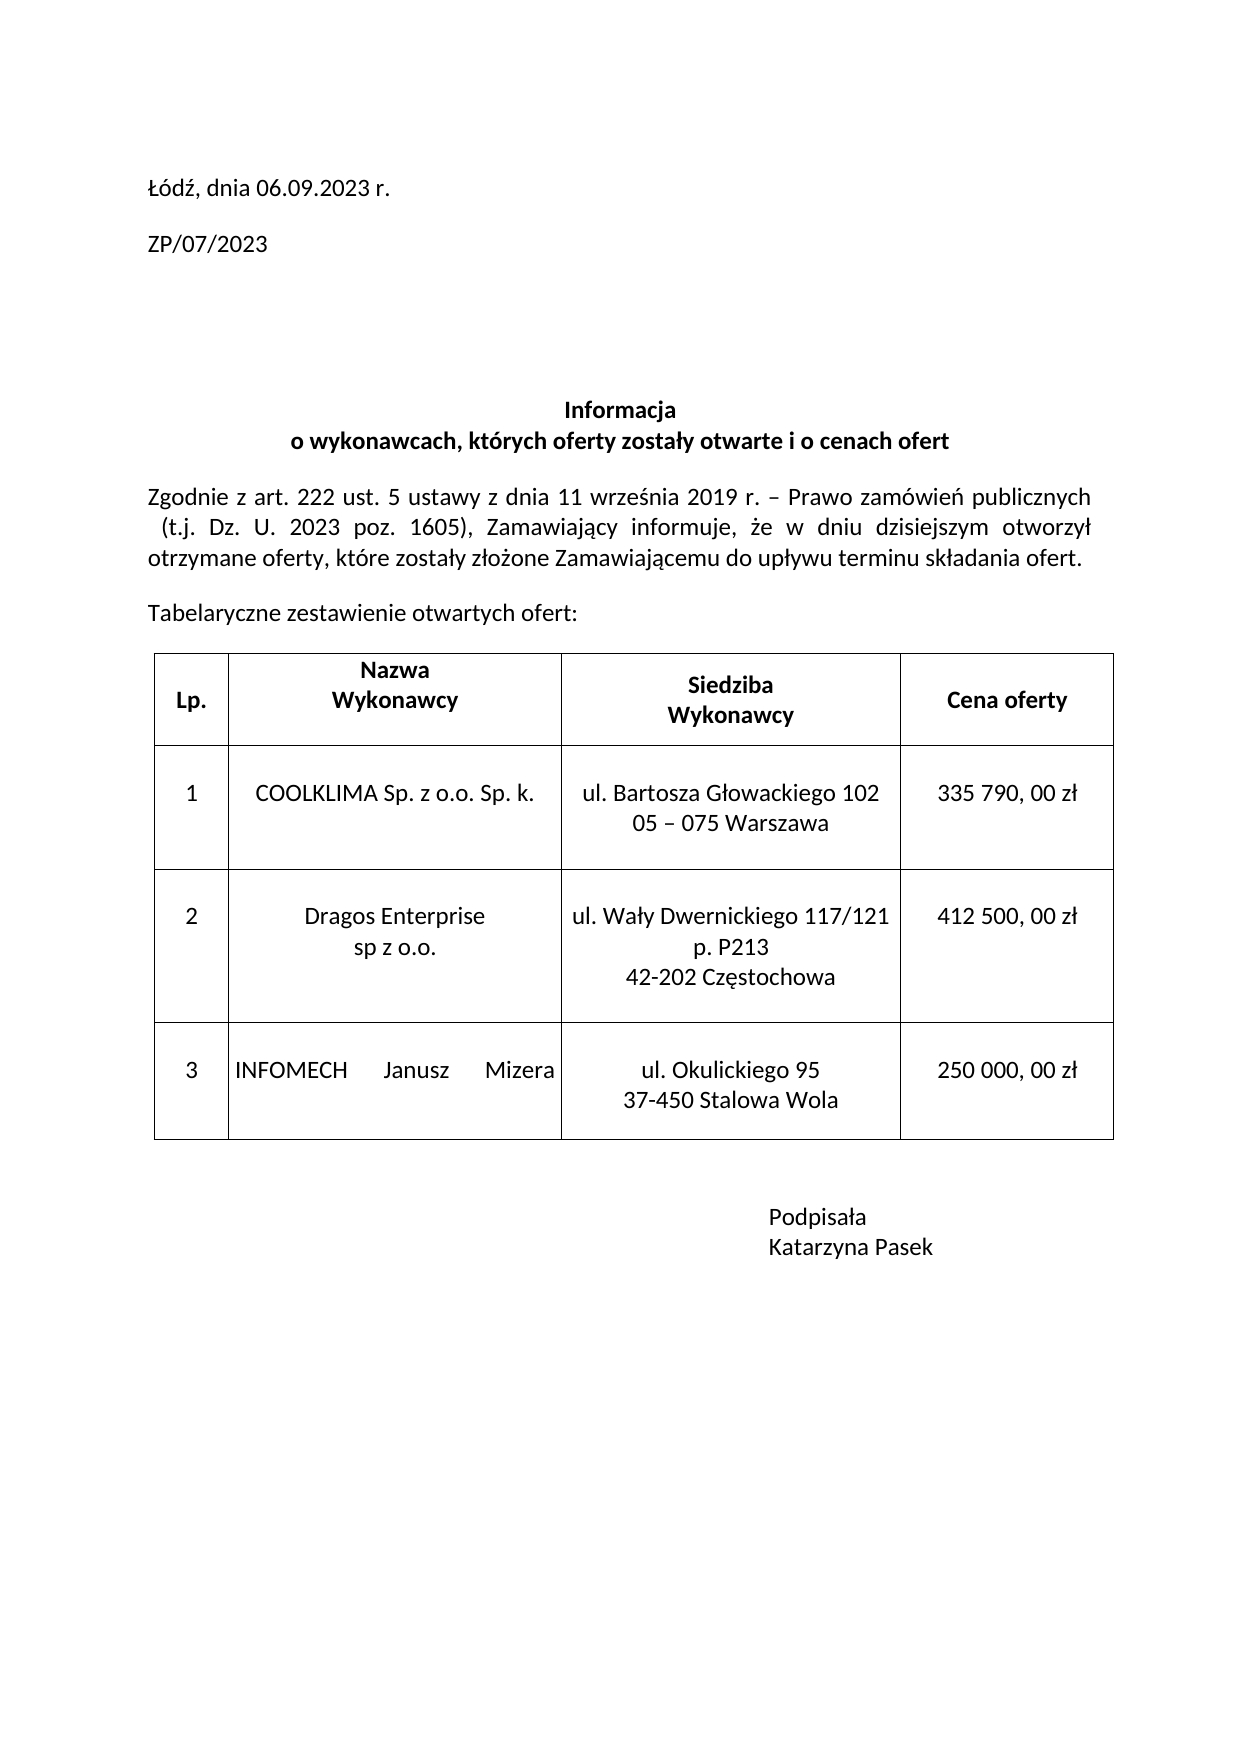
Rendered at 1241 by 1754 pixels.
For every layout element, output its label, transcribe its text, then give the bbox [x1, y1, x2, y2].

table_cell INFOMECH Janusz Mizera [229, 1023, 561, 1139]
text ZP/07/2023 [148, 228, 1093, 259]
table_cell 335 790, 00 zł [901, 746, 1113, 868]
table_cell 3 [155, 1023, 228, 1139]
table_header Siedziba Wykonawcy [562, 654, 900, 745]
table_cell ul. Wały Dwernickiego 117/121 p. P213 42-202 Częstochowa [562, 870, 900, 1022]
table_cell ul. Okulickiego 95 37-450 Stalowa Wola [562, 1023, 900, 1139]
table_cell Dragos Enterprise sp z o.o. [229, 870, 561, 1022]
text o wykonawcach, których oferty zostały otwarte i o cenach ofert [148, 425, 1093, 456]
table_cell 412 500, 00 zł [901, 870, 1113, 1022]
table_cell COOLKLIMA Sp. z o.o. Sp. k. [229, 746, 561, 868]
table_header Cena oferty [901, 654, 1113, 745]
table_header Nazwa Wykonawcy [229, 654, 561, 745]
text Katarzyna Pasek [769, 1231, 1093, 1262]
text Zgodnie z art. 222 ust. 5 ustawy z dnia 11 września 2019 r. – Prawo zamówień publicznych ( (t.j. Dz. U. 2023 poz. 1605), Zamawiający informuje, że w dniu dzisiejszym otworzył otrzymane oferty, które zostały złożone Zamawiającemu do upływu terminu składania ofert. [148, 481, 1093, 572]
table_cell 250 000, 00 zł [901, 1023, 1113, 1139]
table_cell ul. Bartosza Głowackiego 102 05 – 075 Warszawa [562, 746, 900, 868]
table_cell 1 [155, 746, 228, 868]
text Informacja [148, 395, 1093, 425]
table_cell 2 [155, 870, 228, 1022]
text Łódź, dnia 06.09.2023 r. [148, 173, 1093, 203]
text Tabelaryczne zestawienie otwartych ofert: [148, 597, 1093, 628]
table_header Lp. [155, 654, 228, 745]
text Podpisała [769, 1201, 1093, 1231]
